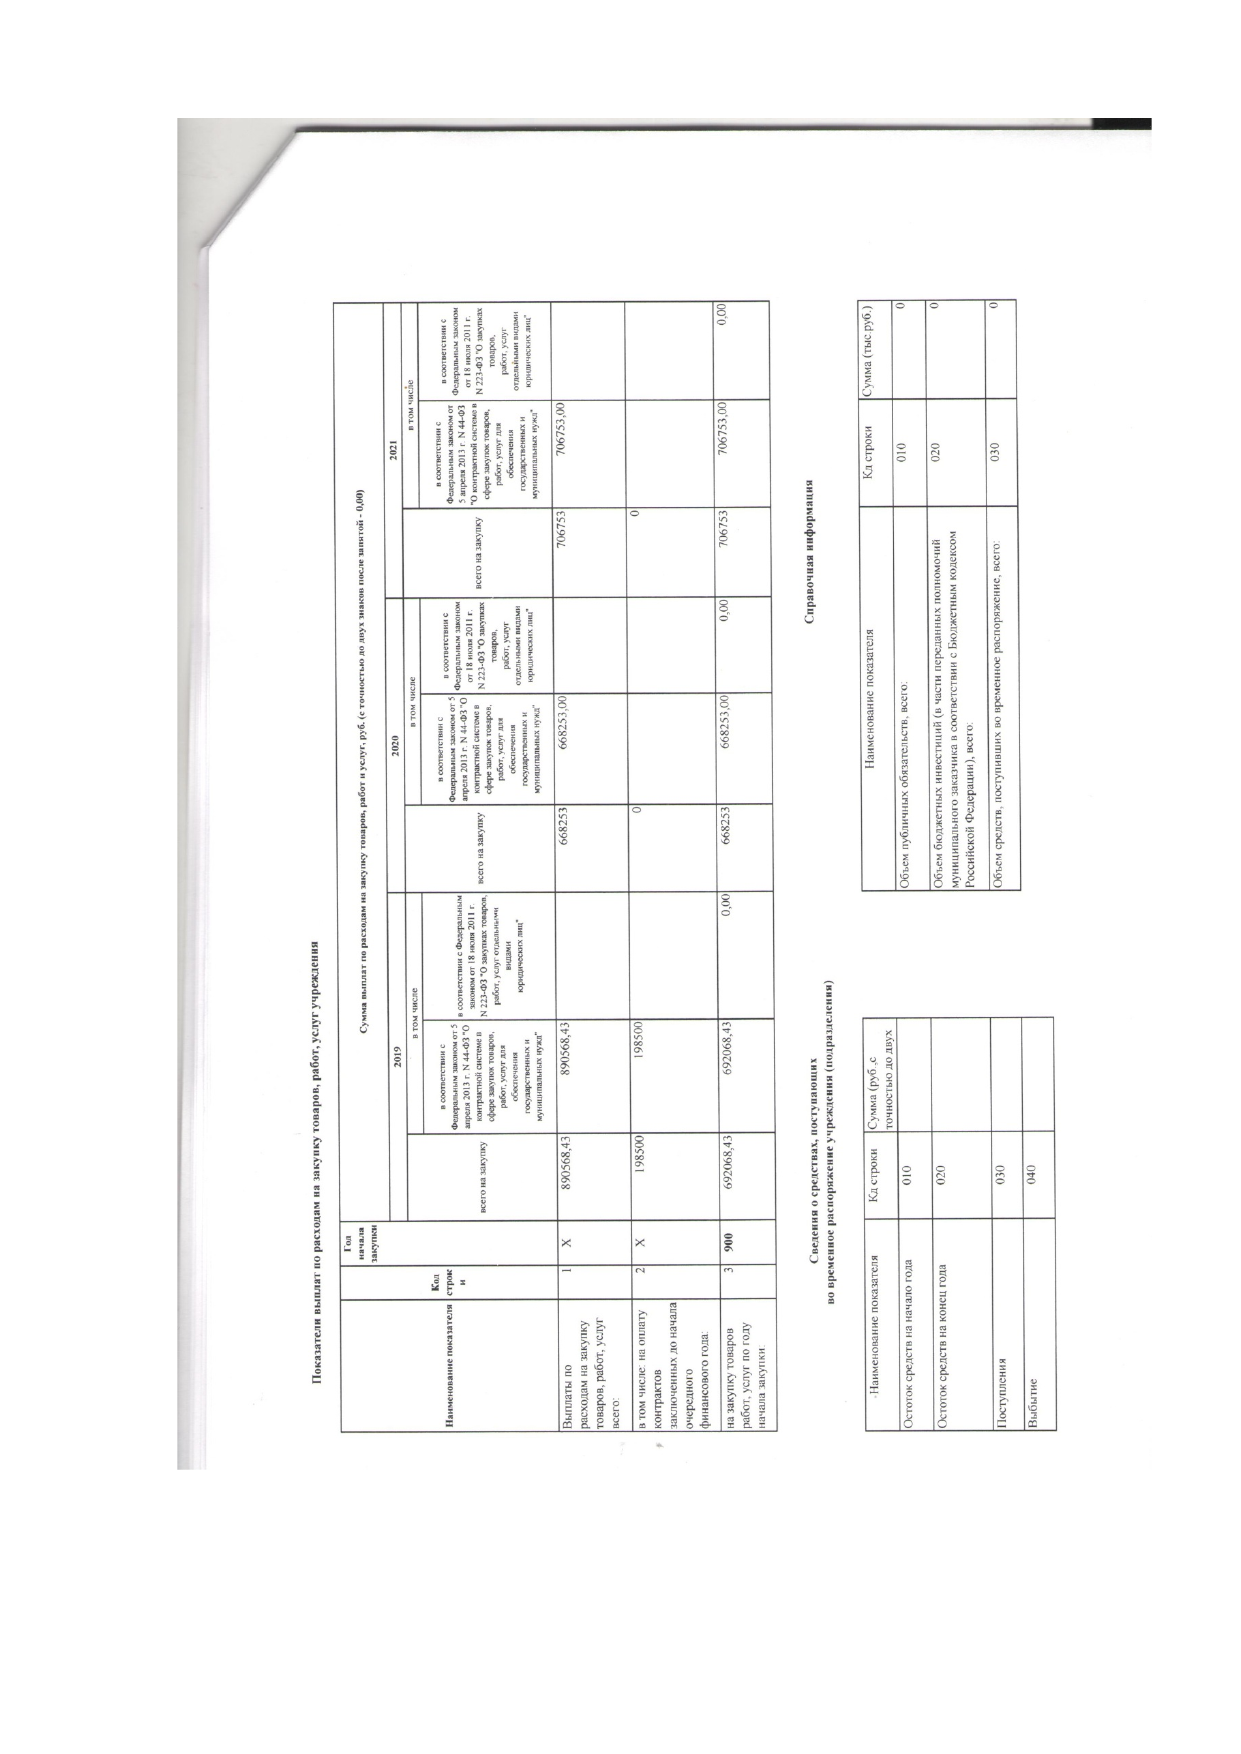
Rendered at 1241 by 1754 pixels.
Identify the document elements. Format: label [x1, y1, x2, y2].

picture [177, 118, 1152, 1470]
